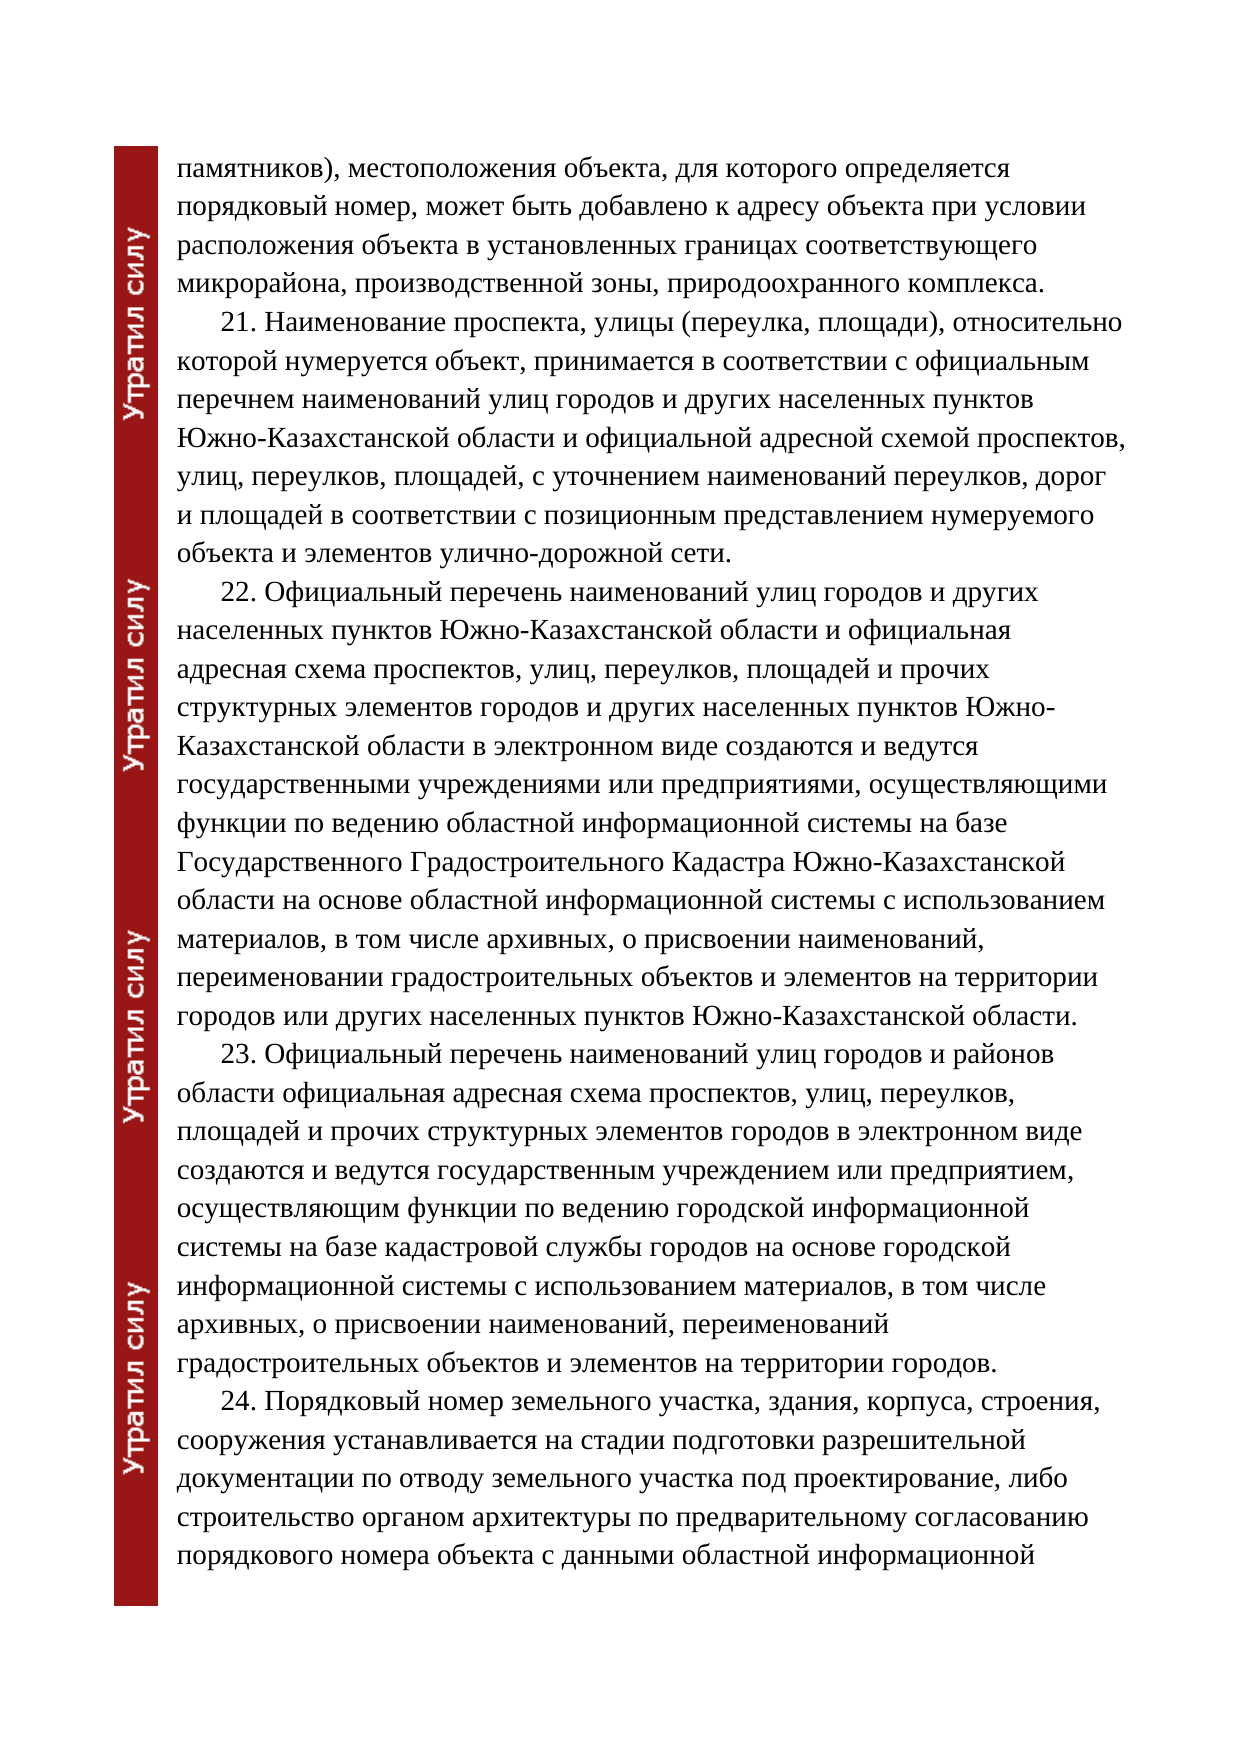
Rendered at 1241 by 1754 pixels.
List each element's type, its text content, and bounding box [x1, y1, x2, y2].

picture [114, 146, 158, 150]
picture [114, 1571, 158, 1606]
